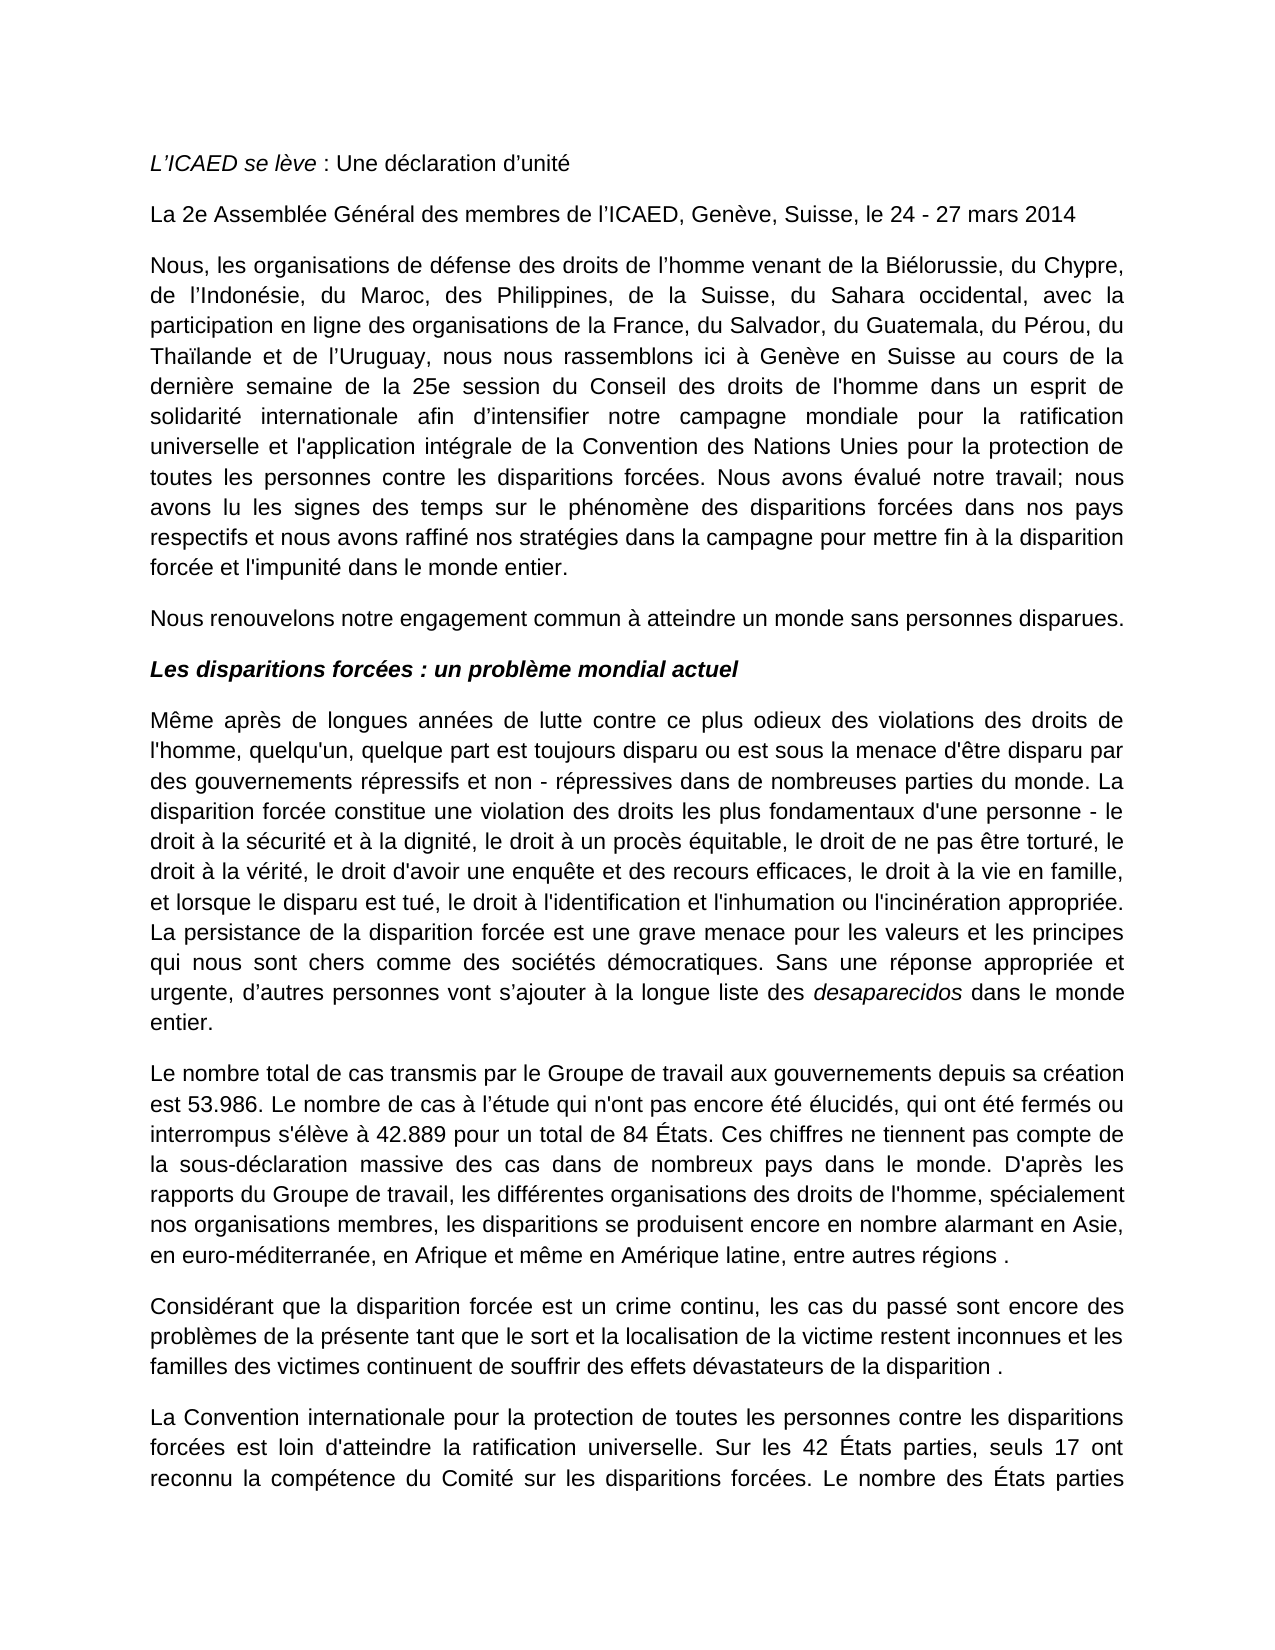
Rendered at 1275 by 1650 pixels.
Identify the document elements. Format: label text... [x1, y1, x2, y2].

text Considérant que la disparition forcée est un crime continu, les cas du passé sont encore des problèmes de la présente tant que le sort et la localisation de la victime restent inconnues et les familles des victimes continuent de souffrir des effets dévastateurs de la disparition . [150, 1293, 1125, 1379]
text Les disparitions forcées : un problème mondial actuel [150, 656, 1125, 683]
text Même après de longues années de lutte contre ce plus odieux des violations des droits de l'homme, quelqu'un, quelque part est toujours disparu ou est sous la menace d'être disparu par des gouvernements répressifs et non - répressives dans de nombreuses parties du monde. La disparition forcée constitue une violation des droits les plus fondamentaux d'une personne - le droit à la sécurité et à la dignité, le droit à un procès équitable, le droit de ne pas être torturé, le droit à la vérité, le droit d'avoir une enquête et des recours efficaces, le droit à la vie en famille, et lorsque le disparu est tué, le droit à l'identification et l'inhumation ou l'incinération appropriée. La persistance de la disparition forcée est une grave menace pour les valeurs et les principes qui nous sont chers comme des sociétés démocratiques. Sans une réponse appropriée et urgente, d’autres personnes vont s’ajouter à la longue liste des desaparecidos dans le monde entier. [150, 707, 1125, 1036]
text La 2e Assemblée Général des membres de l’ICAED, Genève, Suisse, le 24 - 27 mars 2014 [150, 201, 1125, 227]
text Nous, les organisations de défense des droits de l’homme venant de la Biélorussie, du Chypre, de l’Indonésie, du Maroc, des Philippines, de la Suisse, du Sahara occidental, avec la participation en ligne des organisations de la France, du Salvador, du Guatemala, du Pérou, du Thaïlande et de l’Uruguay, nous nous rassemblons ici à Genève en Suisse au cours de la dernière semaine de la 25e session du Conseil des droits de l'homme dans un esprit de solidarité internationale afin d’intensifier notre campagne mondiale pour la ratification universelle et l'application intégrale de la Convention des Nations Unies pour la protection de toutes les personnes contre les disparitions forcées. Nous avons évalué notre travail; nous avons lu les signes des temps sur le phénomène des disparitions forcées dans nos pays respectifs et nous avons raffiné nos stratégies dans la campagne pour mettre fin à la disparition forcée et l'impunité dans le monde entier. [150, 252, 1125, 581]
text L’ICAED se lève : Une déclaration d’unité [150, 150, 1125, 176]
text Le nombre total de cas transmis par le Groupe de travail aux gouvernements depuis sa création est 53.986. Le nombre de cas à l’étude qui n'ont pas encore été élucidés, qui ont été fermés ou interrompus s'élève à 42.889 pour un total de 84 États. Ces chiffres ne tiennent pas compte de la sous-déclaration massive des cas dans de nombreux pays dans le monde. D'après les rapports du Groupe de travail, les différentes organisations des droits de l'homme, spécialement nos organisations membres, les disparitions se produisent encore en nombre alarmant en Asie, en euro-méditerranée, en Afrique et même en Amérique latine, entre autres régions . [150, 1060, 1125, 1268]
text Nous renouvelons notre engagement commun à atteindre un monde sans personnes disparues. [150, 605, 1125, 632]
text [150, 1404, 1125, 1491]
